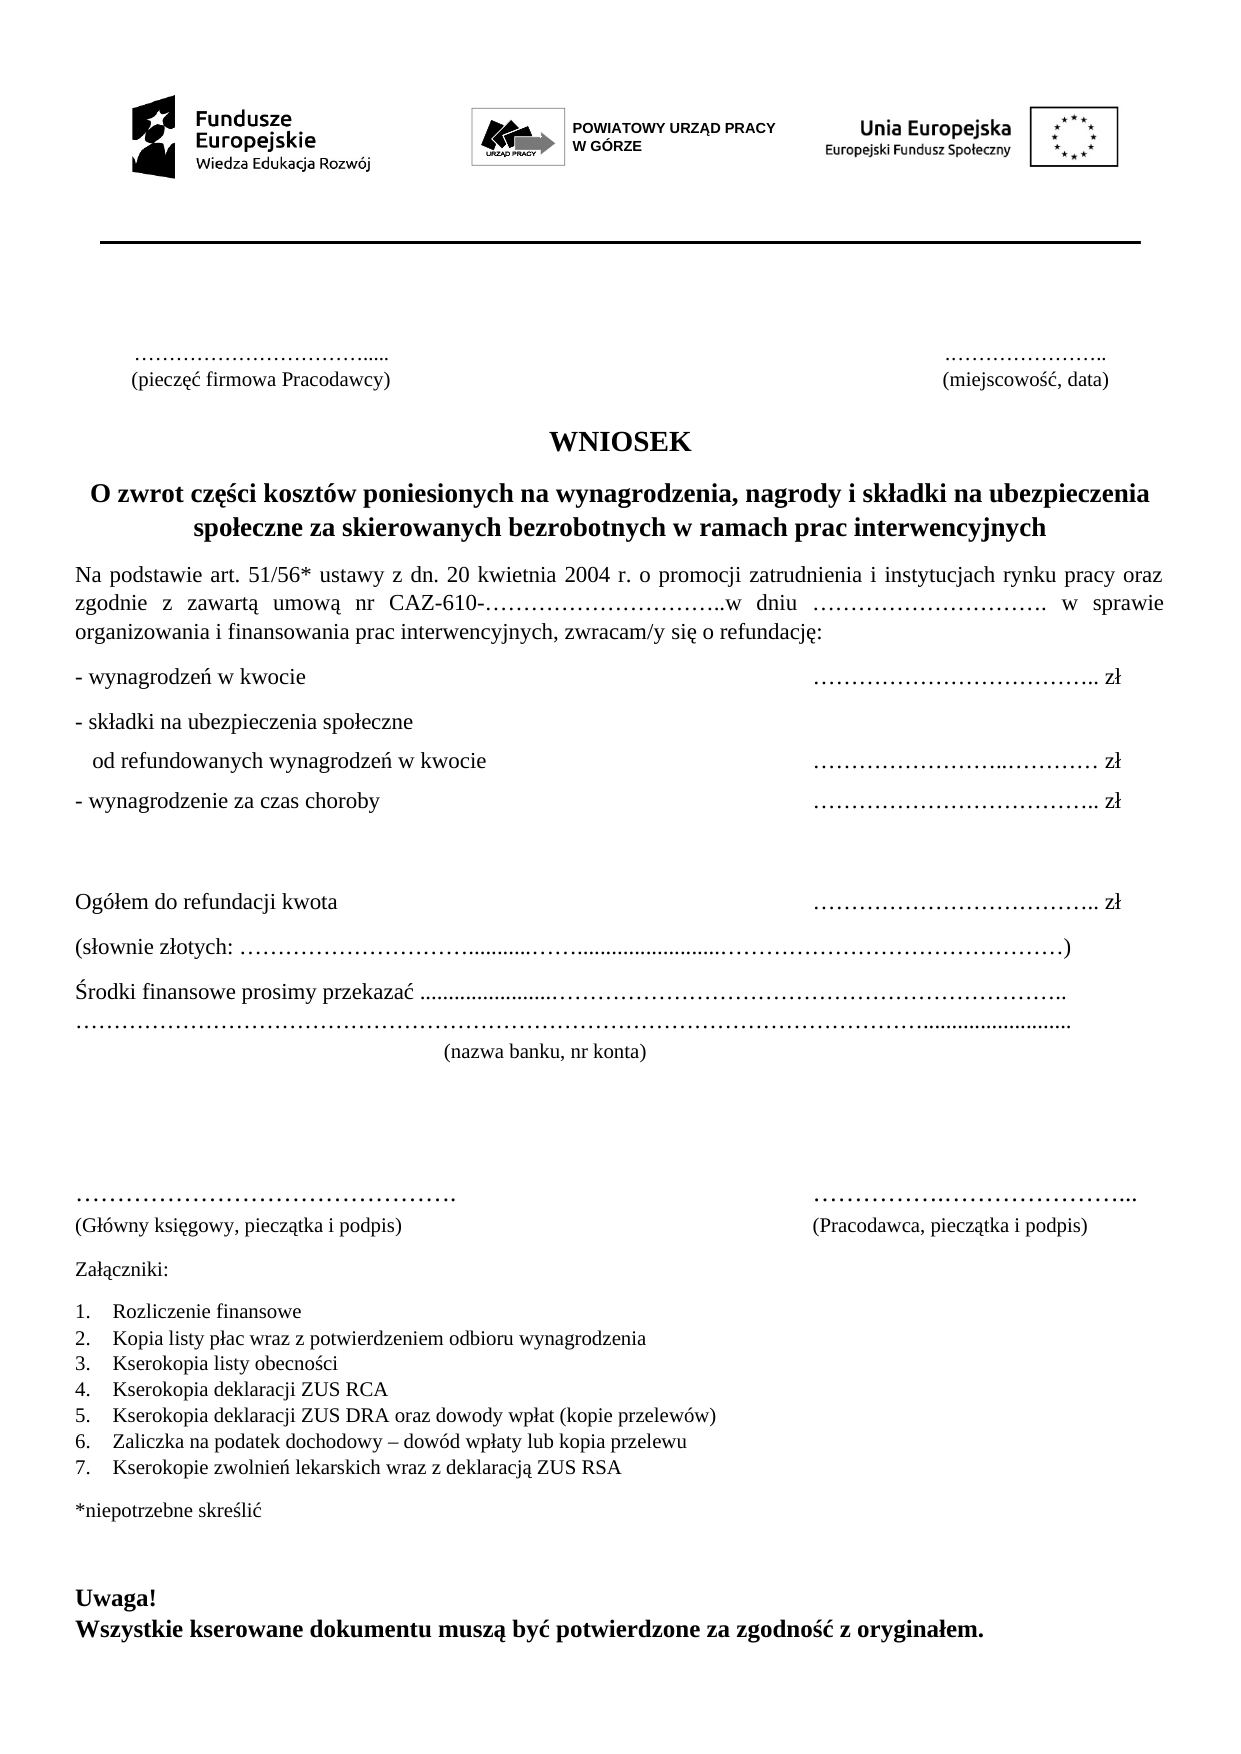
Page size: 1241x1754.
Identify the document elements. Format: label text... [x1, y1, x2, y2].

table_cell [92, 217, 1148, 262]
picture [112, 75, 390, 199]
list Kserokopie zwolnień lekarskich wraz z deklaracją ZUS RSA [75, 1455, 1165, 1479]
text Środki finansowe prosimy przekazać .......................………………………………………………………….. ………………………………………………………………………………………………….......................... (nazwa banku, nr konta) [75, 978, 1165, 1064]
text Na podstawie art. 51/56* ustawy z dn. 20 kwietnia 2004 r. o promocji zatrudnienia i instytucjach rynku pracy oraz zgodnie z zawartą umową nr CAZ-610-…………………………..w dniu …………………………. w sprawie organizowania i finansowania prac interwencyjnych, zwracam/y się o refundację: [75, 561, 1165, 644]
picture [805, 86, 1137, 187]
list Kserokopia deklaracji ZUS DRA oraz dowody wpłat (kopie przelewów) [75, 1403, 1165, 1427]
text Załączniki: [75, 1257, 1165, 1281]
text - składki na ubezpieczenia społeczne od refundowanych wynagrodzeń w kwocie ……………………..………… zł - wynagrodzenie za czas choroby ……………………………….. zł [75, 708, 1165, 813]
list Rozliczenie finansowe [75, 1299, 1165, 1323]
text O zwrot części kosztów poniesionych na wynagrodzenia, nagrody i składki na ubezpieczenia społeczne za skierowanych bezrobotnych w ramach prac interwencyjnych [75, 477, 1165, 542]
table_header POWIATOWY URZĄD PRACY W GÓRZE [573, 75, 794, 217]
list Zaliczka na podatek dochodowy – dowód wpłaty lub kopia przelewu [75, 1429, 1165, 1453]
table_header [794, 75, 1148, 217]
text (słownie złotych: …………………………...........…….........................………………………………………) [75, 933, 1165, 959]
text ……………………………..... .………………….. (pieczęć firmowa Pracodawcy) (miejscowość, data) WNIOSEK [75, 310, 1165, 458]
text Uwaga! Wszystkie kserowane dokumentu muszą być potwierdzone za zgodność z oryginałem. [75, 1583, 1165, 1643]
list Kserokopia deklaracji ZUS RCA [75, 1377, 1165, 1401]
text ………………………………………. …………….…………………... (Główny księgowy, pieczątka i podpis) (Pracodawca, pieczątka i podpis) [75, 1178, 1165, 1238]
list Kopia listy płac wraz z potwierdzeniem odbioru wynagrodzenia [75, 1325, 1165, 1349]
table_header [92, 75, 410, 217]
text *niepotrzebne skreślić [75, 1498, 1165, 1522]
table_header [410, 75, 572, 217]
text - wynagrodzeń w kwocie ……………………………….. zł [75, 663, 1165, 689]
list Kserokopia listy obecności [75, 1351, 1165, 1375]
text Ogółem do refundacji kwota ……………………………….. zł [75, 888, 1165, 914]
